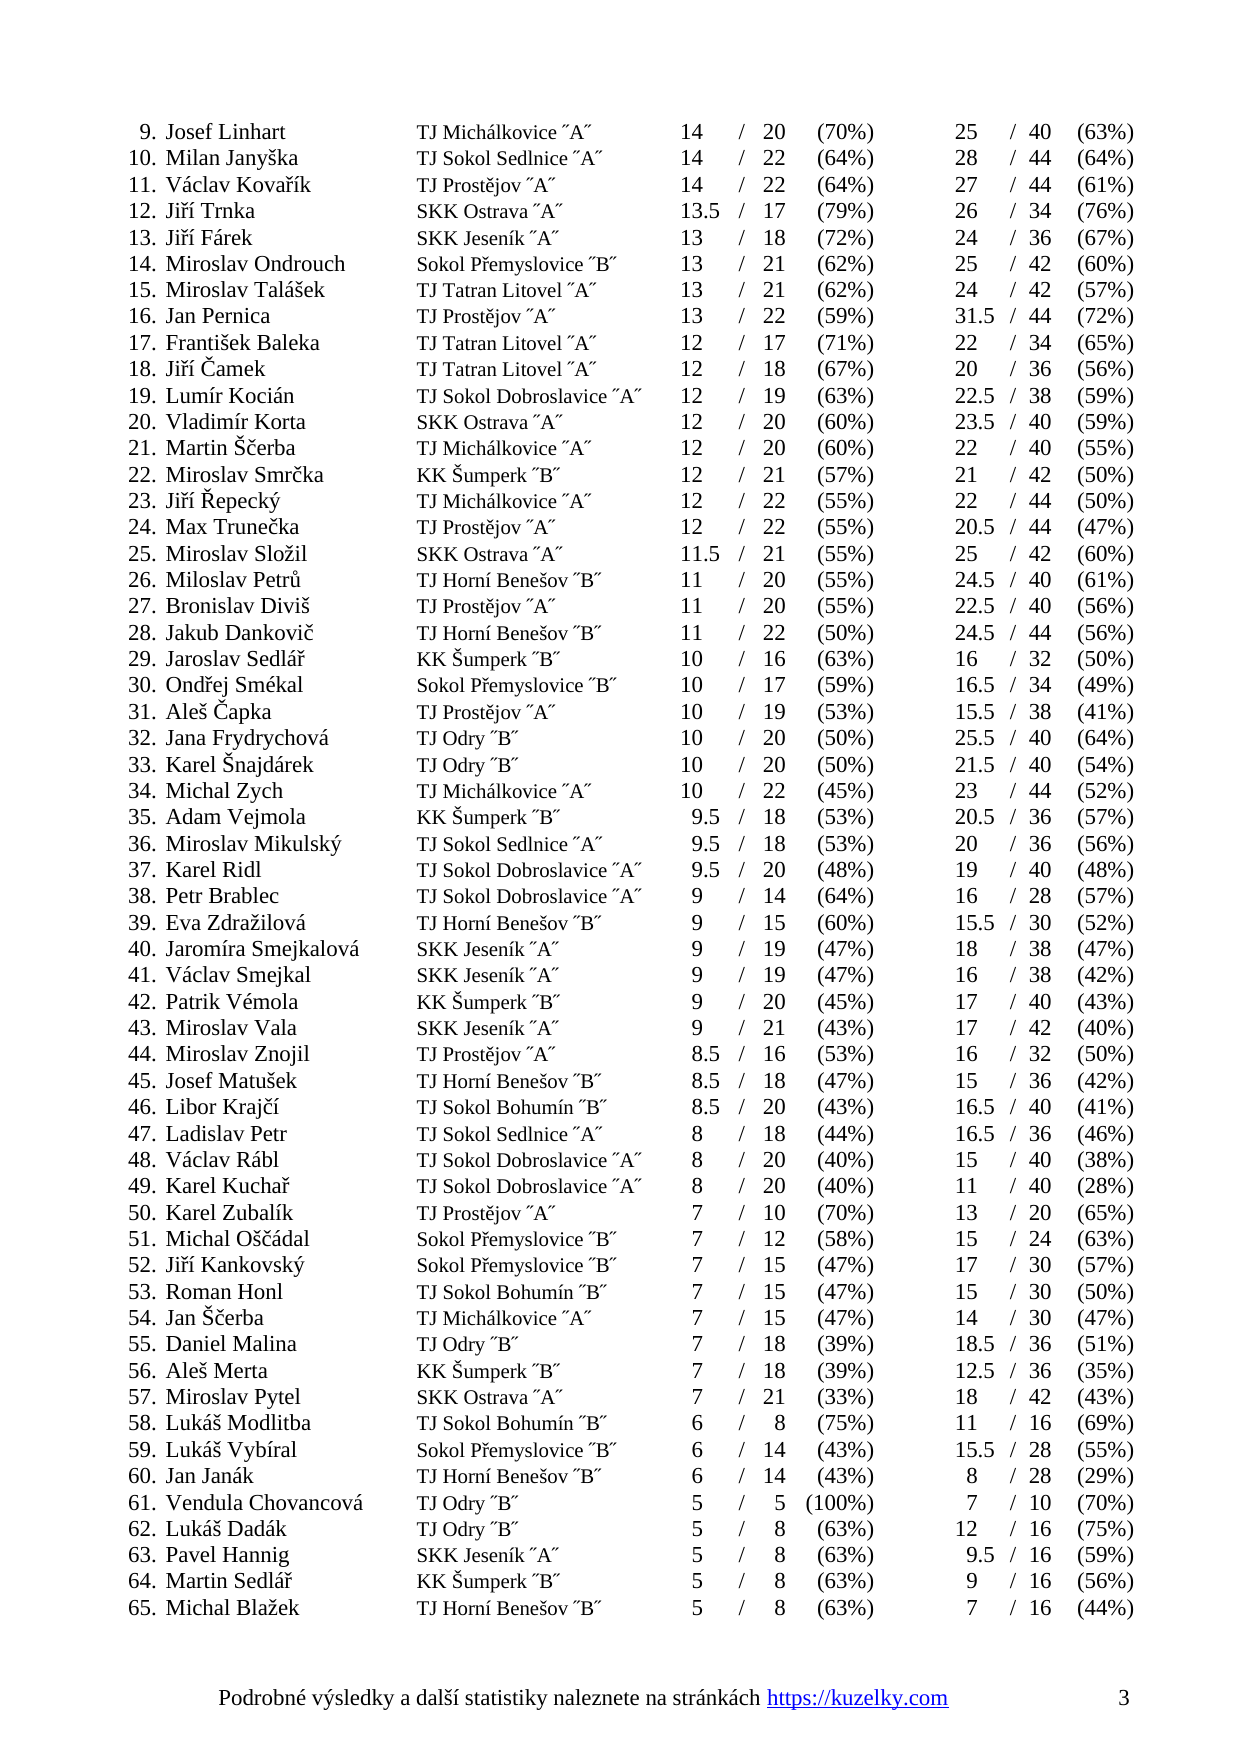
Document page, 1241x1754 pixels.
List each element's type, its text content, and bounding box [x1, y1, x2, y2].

text 9. Josef Linhart TJ Michálkovice ˝A˝ 14 / 20 (70%) 25 / 40 (63%) [106, 118, 1134, 144]
text 21. Martin Ščerba TJ Michálkovice ˝A˝ 12 / 20 (60%) 22 / 40 (55%) [106, 434, 1134, 461]
text 24. Max Trunečka TJ Prostějov ˝A˝ 12 / 22 (55%) 20.5 / 44 (47%) [106, 513, 1134, 540]
text 55. Daniel Malina TJ Odry ˝B˝ 7 / 18 (39%) 18.5 / 36 (51%) [106, 1330, 1134, 1357]
text 47. Ladislav Petr TJ Sokol Sedlnice ˝A˝ 8 / 18 (44%) 16.5 / 36 (46%) [106, 1119, 1134, 1146]
text 18. Jiří Čamek TJ Tatran Litovel ˝A˝ 12 / 18 (67%) 20 / 36 (56%) [106, 355, 1134, 382]
text 53. Roman Honl TJ Sokol Bohumín ˝B˝ 7 / 15 (47%) 15 / 30 (50%) [106, 1278, 1134, 1304]
text 26. Miloslav Petrů TJ Horní Benešov ˝B˝ 11 / 20 (55%) 24.5 / 40 (61%) [106, 566, 1134, 592]
text 37. Karel Ridl TJ Sokol Dobroslavice ˝A˝ 9.5 / 20 (48%) 19 / 40 (48%) [106, 856, 1134, 882]
text 30. Ondřej Smékal Sokol Přemyslovice ˝B˝ 10 / 17 (59%) 16.5 / 34 (49%) [106, 672, 1134, 698]
text 13. Jiří Fárek SKK Jeseník ˝A˝ 13 / 18 (72%) 24 / 36 (67%) [106, 223, 1134, 250]
text 19. Lumír Kocián TJ Sokol Dobroslavice ˝A˝ 12 / 19 (63%) 22.5 / 38 (59%) [106, 382, 1134, 408]
text 63. Pavel Hannig SKK Jeseník ˝A˝ 5 / 8 (63%) 9.5 / 16 (59%) [106, 1541, 1134, 1568]
text 64. Martin Sedlář KK Šumperk ˝B˝ 5 / 8 (63%) 9 / 16 (56%) [106, 1568, 1134, 1594]
text 16. Jan Pernica TJ Prostějov ˝A˝ 13 / 22 (59%) 31.5 / 44 (72%) [106, 303, 1134, 329]
text 43. Miroslav Vala SKK Jeseník ˝A˝ 9 / 21 (43%) 17 / 42 (40%) [106, 1014, 1134, 1041]
text 32. Jana Frydrychová TJ Odry ˝B˝ 10 / 20 (50%) 25.5 / 40 (64%) [106, 724, 1134, 751]
text 12. Jiří Trnka SKK Ostrava ˝A˝ 13.5 / 17 (79%) 26 / 34 (76%) [106, 197, 1134, 223]
text 52. Jiří Kankovský Sokol Přemyslovice ˝B˝ 7 / 15 (47%) 17 / 30 (57%) [106, 1251, 1134, 1278]
text 28. Jakub Dankovič TJ Horní Benešov ˝B˝ 11 / 22 (50%) 24.5 / 44 (56%) [106, 619, 1134, 645]
text 10. Milan Janyška TJ Sokol Sedlnice ˝A˝ 14 / 22 (64%) 28 / 44 (64%) [106, 144, 1134, 171]
text 27. Bronislav Diviš TJ Prostějov ˝A˝ 11 / 20 (55%) 22.5 / 40 (56%) [106, 592, 1134, 619]
text 41. Václav Smejkal SKK Jeseník ˝A˝ 9 / 19 (47%) 16 / 38 (42%) [106, 961, 1134, 988]
text 33. Karel Šnajdárek TJ Odry ˝B˝ 10 / 20 (50%) 21.5 / 40 (54%) [106, 751, 1134, 777]
text 22. Miroslav Smrčka KK Šumperk ˝B˝ 12 / 21 (57%) 21 / 42 (50%) [106, 461, 1134, 487]
text 36. Miroslav Mikulský TJ Sokol Sedlnice ˝A˝ 9.5 / 18 (53%) 20 / 36 (56%) [106, 830, 1134, 856]
text 34. Michal Zych TJ Michálkovice ˝A˝ 10 / 22 (45%) 23 / 44 (52%) [106, 777, 1134, 803]
text 65. Michal Blažek TJ Horní Benešov ˝B˝ 5 / 8 (63%) 7 / 16 (44%) [106, 1594, 1134, 1620]
text 31. Aleš Čapka TJ Prostějov ˝A˝ 10 / 19 (53%) 15.5 / 38 (41%) [106, 698, 1134, 724]
text 42. Patrik Vémola KK Šumperk ˝B˝ 9 / 20 (45%) 17 / 40 (43%) [106, 988, 1134, 1014]
text 56. Aleš Merta KK Šumperk ˝B˝ 7 / 18 (39%) 12.5 / 36 (35%) [106, 1357, 1134, 1383]
text 60. Jan Janák TJ Horní Benešov ˝B˝ 6 / 14 (43%) 8 / 28 (29%) [106, 1462, 1134, 1488]
text 50. Karel Zubalík TJ Prostějov ˝A˝ 7 / 10 (70%) 13 / 20 (65%) [106, 1199, 1134, 1225]
text 59. Lukáš Vybíral Sokol Přemyslovice ˝B˝ 6 / 14 (43%) 15.5 / 28 (55%) [106, 1436, 1134, 1462]
text 51. Michal Oščádal Sokol Přemyslovice ˝B˝ 7 / 12 (58%) 15 / 24 (63%) [106, 1225, 1134, 1251]
text 40. Jaromíra Smejkalová SKK Jeseník ˝A˝ 9 / 19 (47%) 18 / 38 (47%) [106, 935, 1134, 961]
text 61. Vendula Chovancová TJ Odry ˝B˝ 5 / 5 (100%) 7 / 10 (70%) [106, 1488, 1134, 1515]
text 46. Libor Krajčí TJ Sokol Bohumín ˝B˝ 8.5 / 20 (43%) 16.5 / 40 (41%) [106, 1093, 1134, 1119]
text 35. Adam Vejmola KK Šumperk ˝B˝ 9.5 / 18 (53%) 20.5 / 36 (57%) [106, 803, 1134, 830]
text 29. Jaroslav Sedlář KK Šumperk ˝B˝ 10 / 16 (63%) 16 / 32 (50%) [106, 645, 1134, 672]
text 11. Václav Kovařík TJ Prostějov ˝A˝ 14 / 22 (64%) 27 / 44 (61%) [106, 171, 1134, 197]
text 45. Josef Matušek TJ Horní Benešov ˝B˝ 8.5 / 18 (47%) 15 / 36 (42%) [106, 1067, 1134, 1093]
text 48. Václav Rábl TJ Sokol Dobroslavice ˝A˝ 8 / 20 (40%) 15 / 40 (38%) [106, 1146, 1134, 1172]
text 58. Lukáš Modlitba TJ Sokol Bohumín ˝B˝ 6 / 8 (75%) 11 / 16 (69%) [106, 1409, 1134, 1436]
text 49. Karel Kuchař TJ Sokol Dobroslavice ˝A˝ 8 / 20 (40%) 11 / 40 (28%) [106, 1172, 1134, 1199]
text 25. Miroslav Složil SKK Ostrava ˝A˝ 11.5 / 21 (55%) 25 / 42 (60%) [106, 540, 1134, 566]
text 57. Miroslav Pytel SKK Ostrava ˝A˝ 7 / 21 (33%) 18 / 42 (43%) [106, 1383, 1134, 1409]
text 14. Miroslav Ondrouch Sokol Přemyslovice ˝B˝ 13 / 21 (62%) 25 / 42 (60%) [106, 250, 1134, 276]
text 54. Jan Ščerba TJ Michálkovice ˝A˝ 7 / 15 (47%) 14 / 30 (47%) [106, 1304, 1134, 1330]
text 38. Petr Brablec TJ Sokol Dobroslavice ˝A˝ 9 / 14 (64%) 16 / 28 (57%) [106, 882, 1134, 909]
text 17. František Baleka TJ Tatran Litovel ˝A˝ 12 / 17 (71%) 22 / 34 (65%) [106, 329, 1134, 355]
text 23. Jiří Řepecký TJ Michálkovice ˝A˝ 12 / 22 (55%) 22 / 44 (50%) [106, 487, 1134, 513]
text 62. Lukáš Dadák TJ Odry ˝B˝ 5 / 8 (63%) 12 / 16 (75%) [106, 1515, 1134, 1541]
text 20. Vladimír Korta SKK Ostrava ˝A˝ 12 / 20 (60%) 23.5 / 40 (59%) [106, 408, 1134, 434]
text 39. Eva Zdražilová TJ Horní Benešov ˝B˝ 9 / 15 (60%) 15.5 / 30 (52%) [106, 909, 1134, 935]
text 44. Miroslav Znojil TJ Prostějov ˝A˝ 8.5 / 16 (53%) 16 / 32 (50%) [106, 1041, 1134, 1067]
text 15. Miroslav Talášek TJ Tatran Litovel ˝A˝ 13 / 21 (62%) 24 / 42 (57%) [106, 276, 1134, 303]
